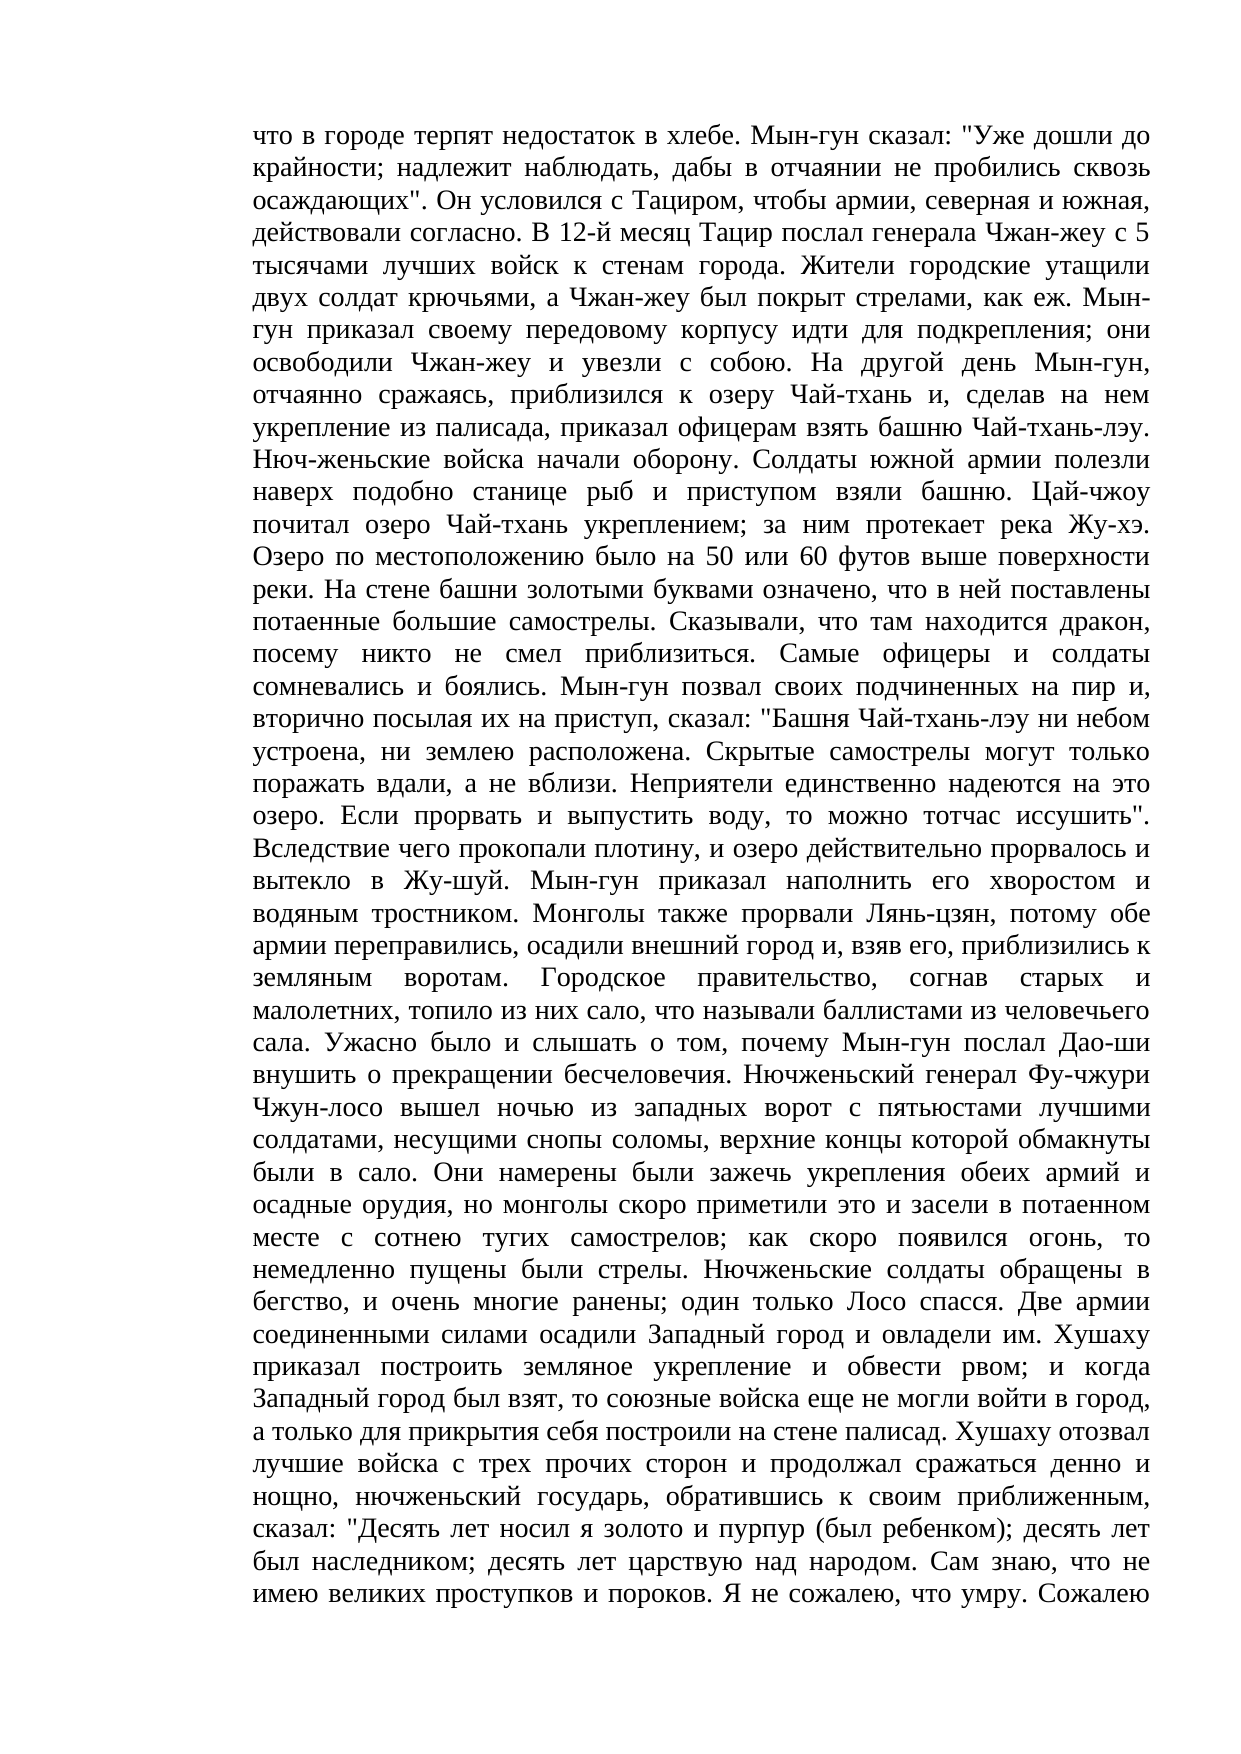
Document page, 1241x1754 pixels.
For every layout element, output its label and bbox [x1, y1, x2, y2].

text [252, 118, 1152, 1608]
